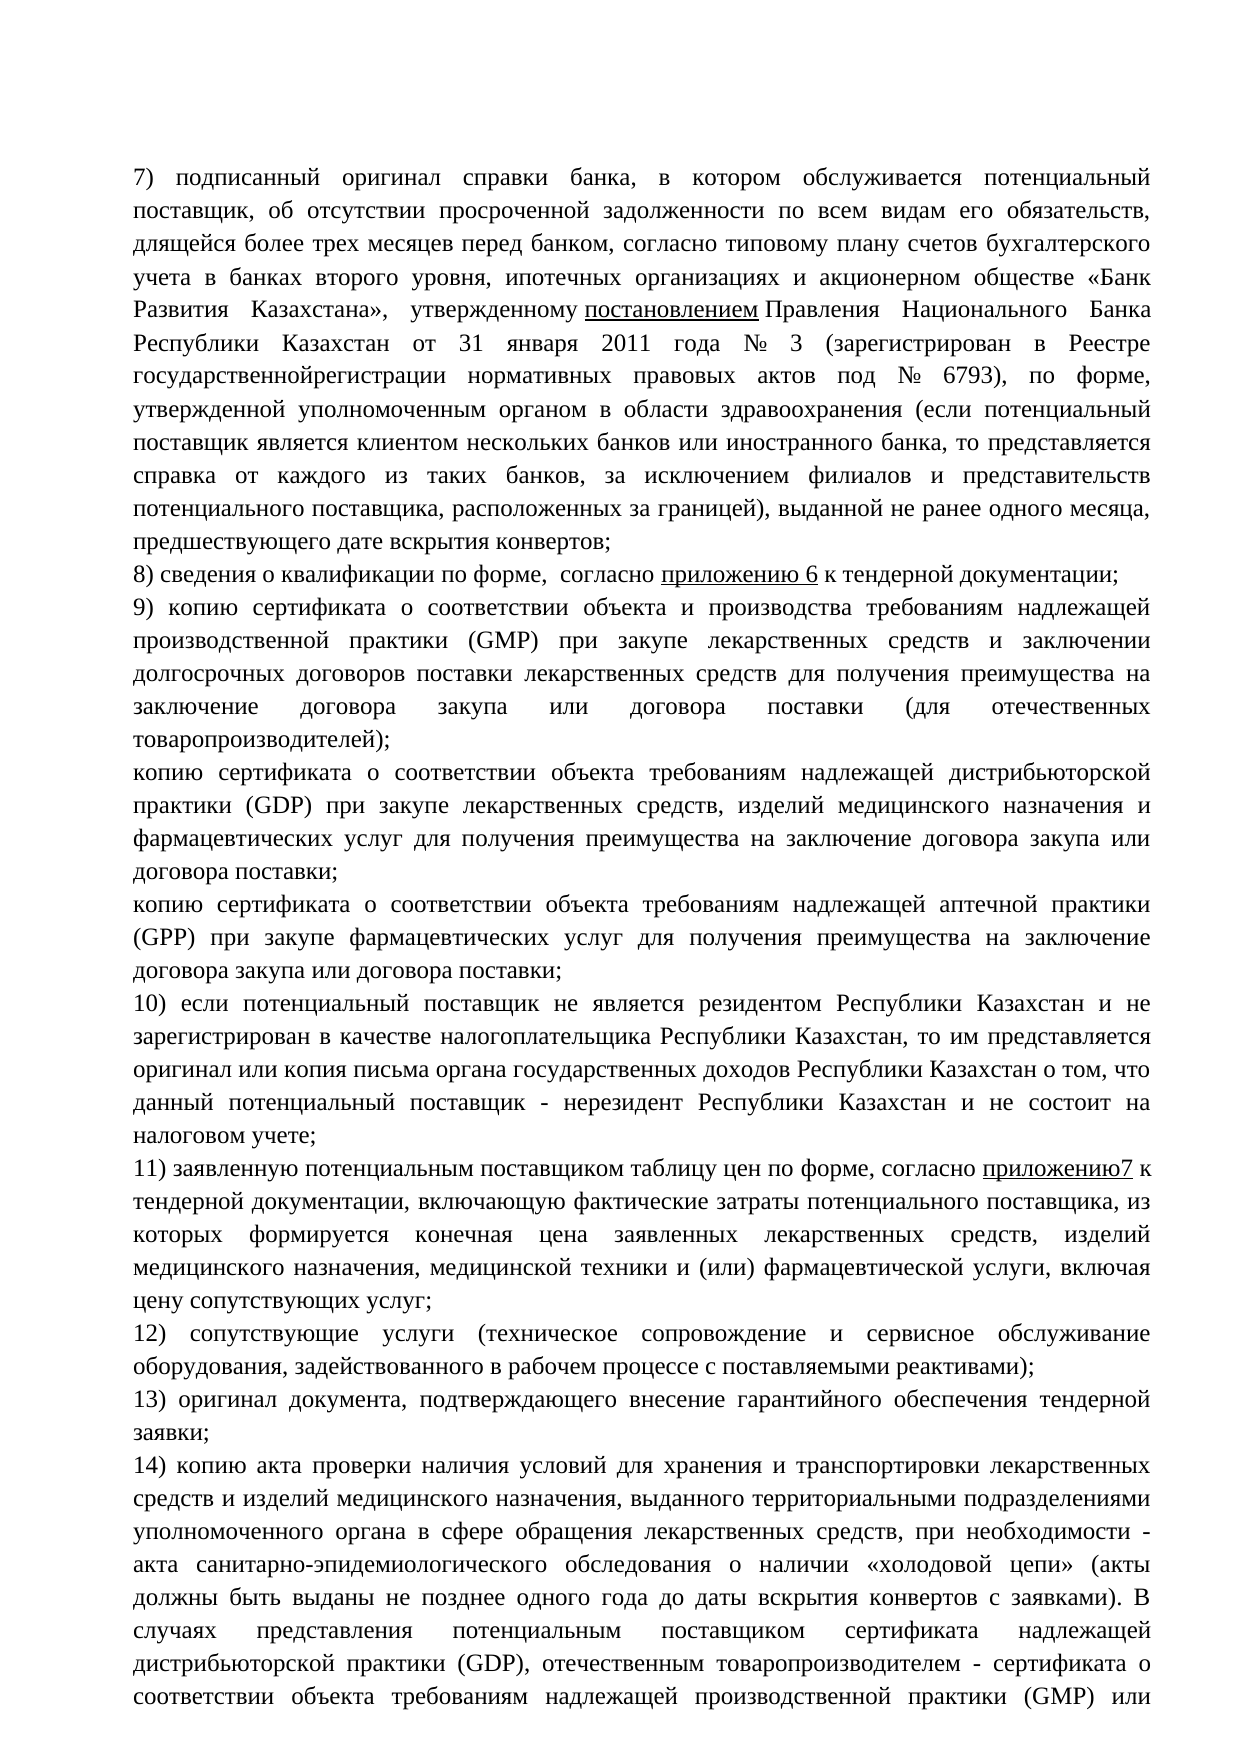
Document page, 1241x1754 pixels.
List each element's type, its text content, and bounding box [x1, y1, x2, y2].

text 8) сведения о квалификации по форме, согласно приложению 6 к тендерной документации; [133, 559, 1152, 587]
text 7) подписанный оригинал справки банка, в котором обслуживается потенциальный поставщик, об отсутствии просроченной задолженности по всем видам его обязательств, длящейся более трех месяцев перед банком, согласно типовому плану счетов бухгалтерского учета в банках второго уровня, ипотечных организациях и акционерном обществе «Банк Развития Казахстана», утвержденному постановлением Правления Национального Банка Республики Казахстан от 31 января 2011 года № 3 (зарегистрирован в Реестре государственнойрегистрации нормативных правовых актов под № 6793), по форме, утвержденной уполномоченным органом в области здравоохранения (если потенциальный поставщик является клиентом нескольких банков или иностранного банка, то представляется справка от каждого из таких банков, за исключением филиалов и представительств потенциального поставщика, расположенных за границей), выданной не ранее одного месяца, предшествующего дате вскрытия конвертов; [133, 162, 1152, 554]
text 13) оригинал документа, подтверждающего внесение гарантийного обеспечения тендерной заявки; [133, 1384, 1152, 1446]
text 10) если потенциальный поставщик не является резидентом Республики Казахстан и не зарегистрирован в качестве налогоплательщика Республики Казахстан, то им представляется оригинал или копия письма органа государственных доходов Республики Казахстан о том, что данный потенциальный поставщик - нерезидент Республики Казахстан и не состоит на налоговом учете; [133, 988, 1152, 1149]
text 9) копию сертификата о соответствии объекта и производства требованиям надлежащей производственной практики (GMP) при закупе лекарственных средств и заключении долгосрочных договоров поставки лекарственных средств для получения преимущества на заключение договора закупа или договора поставки (для отечественных товаропроизводителей); [133, 592, 1152, 753]
text 11) заявленную потенциальным поставщиком таблицу цен по форме, согласно приложению7 к тендерной документации, включающую фактические затраты потенциального поставщика, из которых формируется конечная цена заявленных лекарственных средств, изделий медицинского назначения, медицинской техники и (или) фармацевтической услуги, включая цену сопутствующих услуг; [133, 1153, 1152, 1314]
text 12) сопутствующие услуги (техническое сопровождение и сервисное обслуживание оборудования, задействованного в рабочем процессе с поставляемыми реактивами); [133, 1318, 1152, 1380]
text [133, 1450, 1152, 1710]
text копию сертификата о соответствии объекта требованиям надлежащей дистрибьюторской практики (GDP) при закупе лекарственных средств, изделий медицинского назначения и фармацевтических услуг для получения преимущества на заключение договора закупа или договора поставки; [133, 757, 1152, 885]
text копию сертификата о соответствии объекта требованиям надлежащей аптечной практики (GPP) при закупе фармацевтических услуг для получения преимущества на заключение договора закупа или договора поставки; [133, 889, 1152, 984]
